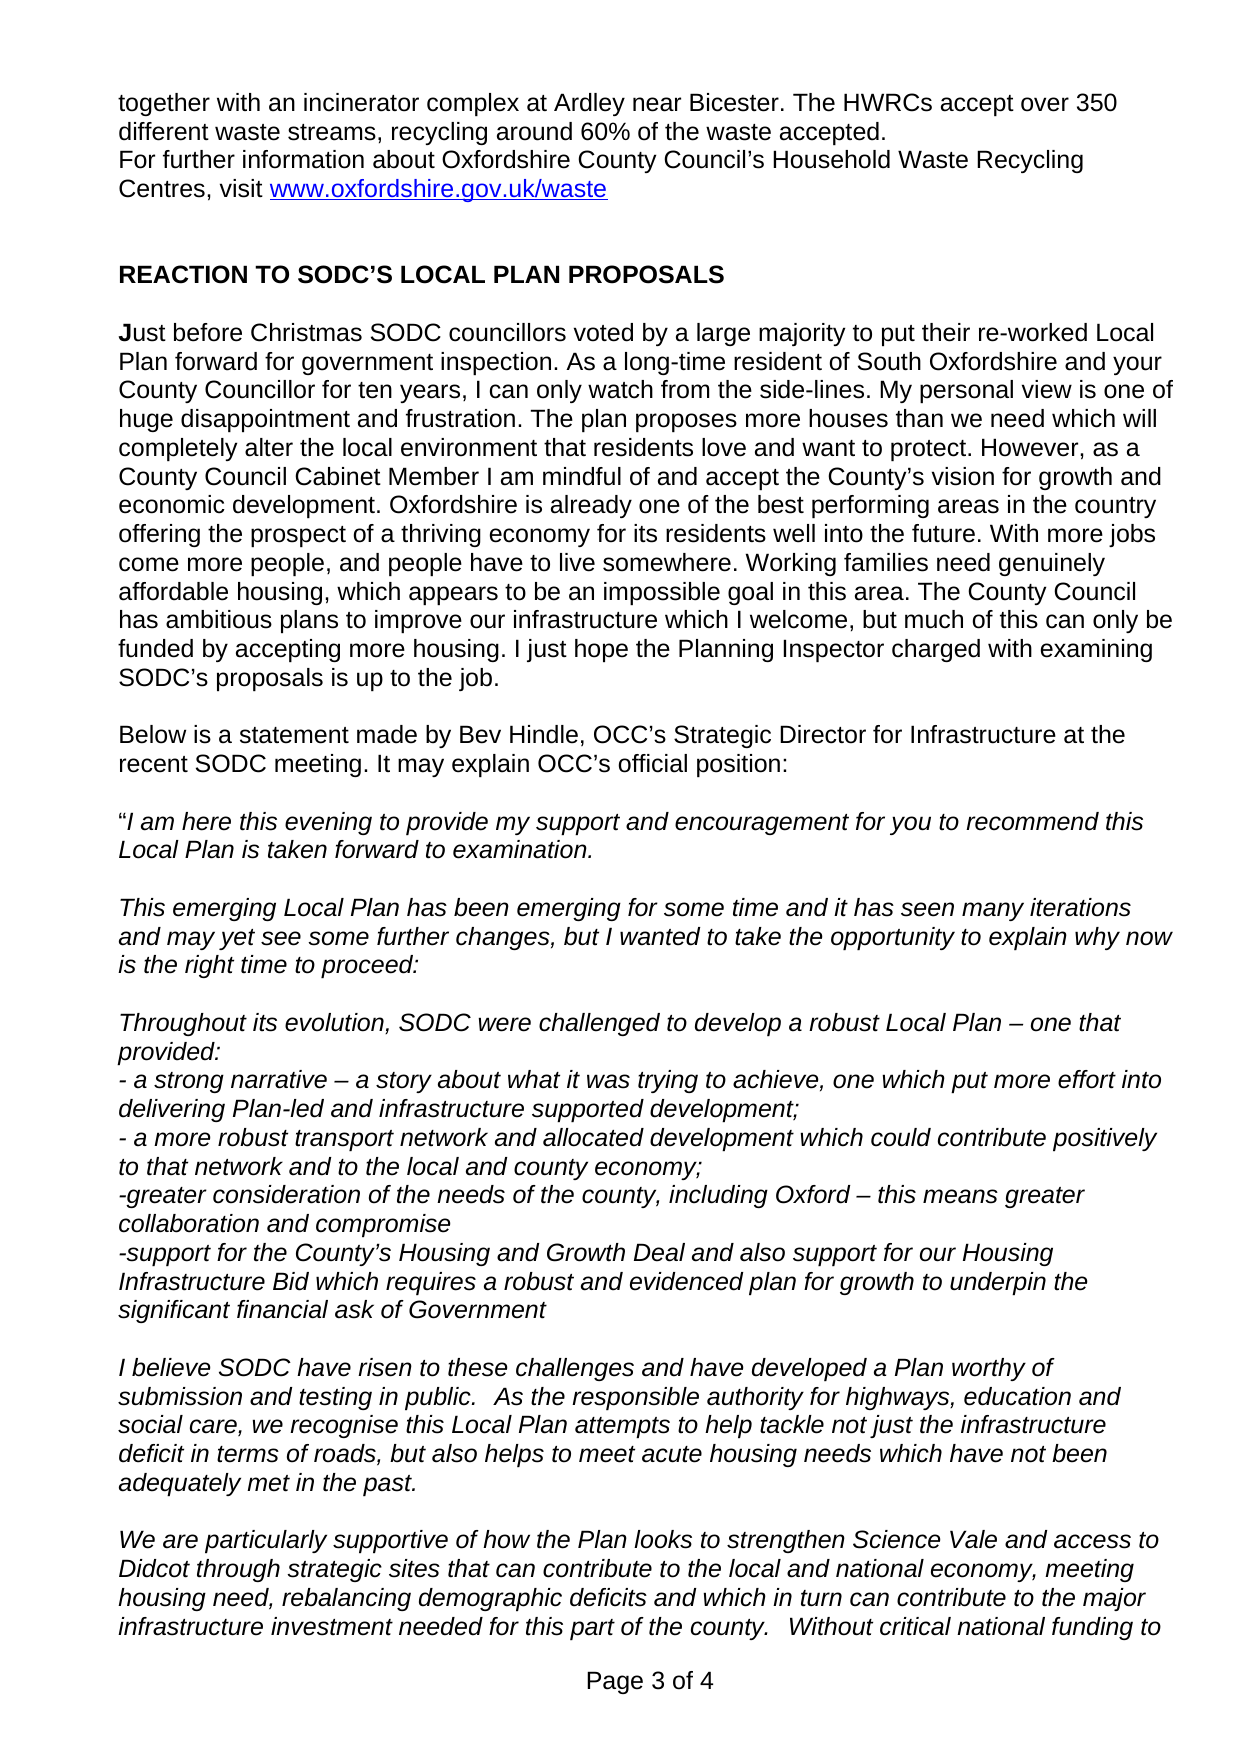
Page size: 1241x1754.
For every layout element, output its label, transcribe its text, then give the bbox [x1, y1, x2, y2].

text -greater consideration of the needs of the county, including Oxford – this means greater collaboration and compromise [118, 1180, 1181, 1238]
text - a strong narrative – a story about what it was trying to achieve, one which put more effort into delivering Plan-led and infrastructure supported development; [118, 1065, 1181, 1123]
text -support for the County’s Housing and Growth Deal and also support for our Housing Infrastructure Bid which requires a robust and evidenced plan for growth to underpin the significant financial ask of Government [118, 1238, 1181, 1324]
text I believe SODC have risen to these challenges and have developed a Plan worthy of submission and testing in public. As the responsible authority for highways, education and social care, we recognise this Local Plan attempts to help tackle not just the infrastructure deficit in terms of roads, but also helps to meet acute housing needs which have not been adequately met in the past. [118, 1353, 1181, 1497]
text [118, 88, 1181, 145]
text This emerging Local Plan has been emerging for some time and it has seen many iterations and may yet see some further changes, but I wanted to take the opportunity to explain why now is the right time to proceed: [118, 893, 1181, 979]
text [118, 1525, 1181, 1640]
text Just before Christmas SODC councillors voted by a large majority to put their re-worked Local Plan forward for government inspection. As a long-time resident of South Oxfordshire and your County Councillor for ten years, I can only watch from the side-lines. My personal view is one of huge disappointment and frustration. The plan proposes more houses than we need which will completely alter the local environment that residents love and want to protect. However, as a County Council Cabinet Member I am mindful of and accept the County’s vision for growth and economic development. Oxfordshire is already one of the best performing areas in the country offering the prospect of a thriving economy for its residents well into the future. With more jobs come more people, and people have to live somewhere. Working families need genuinely affordable housing, which appears to be an impossible goal in this area. The County Council has ambitious plans to improve our infrastructure which I welcome, but much of this can only be funded by accepting more housing. I just hope the Planning Inspector charged with examining SODC’s proposals is up to the job. [118, 318, 1181, 692]
text Throughout its evolution, SODC were challenged to develop a robust Local Plan – one that provided: [118, 1008, 1181, 1065]
text REACTION TO SODC’S LOCAL PLAN PROPOSALS [118, 260, 1181, 289]
text For further information about Oxfordshire County Council’s Household Waste Recycling Centres, visit www.oxfordshire.gov.uk/waste [118, 145, 1181, 203]
text “I am here this evening to provide my support and encouragement for you to recommend this Local Plan is taken forward to examination. [118, 807, 1181, 864]
text Below is a statement made by Bev Hindle, OCC’s Strategic Director for Infrastructure at the recent SODC meeting. It may explain OCC’s official position: [118, 720, 1181, 778]
text - a more robust transport network and allocated development which could contribute positively to that network and to the local and county economy; [118, 1123, 1181, 1180]
